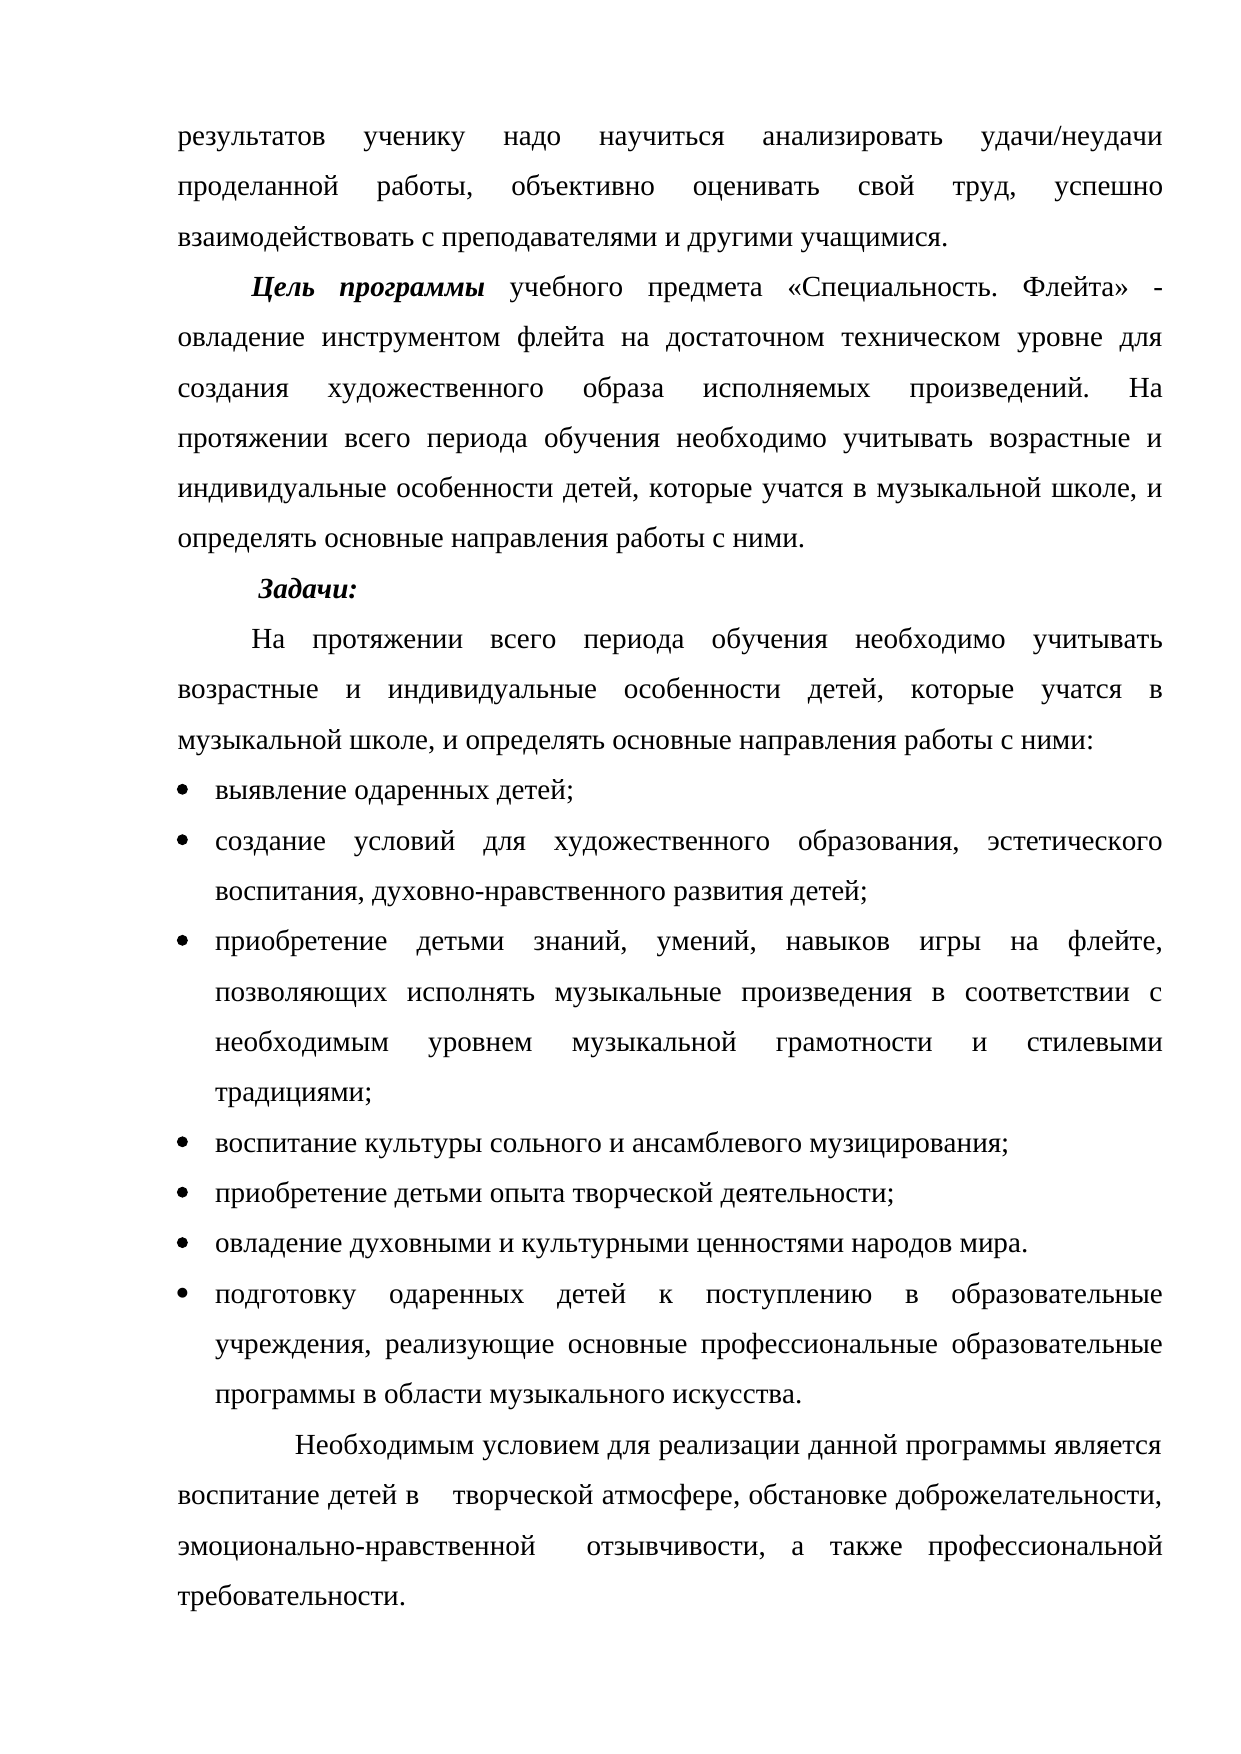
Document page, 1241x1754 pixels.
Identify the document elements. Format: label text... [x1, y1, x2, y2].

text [177, 118, 1163, 252]
list создание условий для художественного образования, эстетического воспитания, духовно-нравственного развития детей; [177, 823, 1163, 907]
text Необходимым условием для реализации данной программы является воспитание детей в творческой атмосфере, обстановке доброжелательности, эмоционально-нравственной отзывчивости, а также профессиональной требовательности. [177, 1427, 1163, 1611]
list приобретение детьми знаний, умений, навыков игры на флейте, позволяющих исполнять музыкальные произведения в соответствии с необходимым уровнем музыкальной грамотности и стилевыми традициями; [177, 923, 1163, 1108]
text Задачи: [177, 571, 1163, 604]
text На протяжении всего периода обучения необходимо учитывать возрастные и индивидуальные особенности детей, которые учатся в музыкальной школе, и определять основные направления работы с ними: [177, 621, 1163, 755]
list приобретение детьми опыта творческой деятельности; [177, 1175, 1163, 1209]
list овладение духовными и культурными ценностями народов мира. [177, 1226, 1163, 1259]
list выявление одаренных детей; [177, 772, 1163, 806]
text Цель программы учебного предмета «Специальность. Флейта» - овладение инструментом флейта на достаточном техническом уровне для создания художественного образа исполняемых произведений. На протяжении всего периода обучения необходимо учитывать возрастные и индивидуальные особенности детей, которые учатся в музыкальной школе, и определять основные направления работы с ними. [177, 269, 1163, 554]
list воспитание культуры сольного и ансамблевого музицирования; [177, 1125, 1163, 1158]
list подготовку одаренных детей к поступлению в образовательные учреждения, реализующие основные профессиональные образовательные программы в области музыкального искусства. [177, 1276, 1163, 1410]
